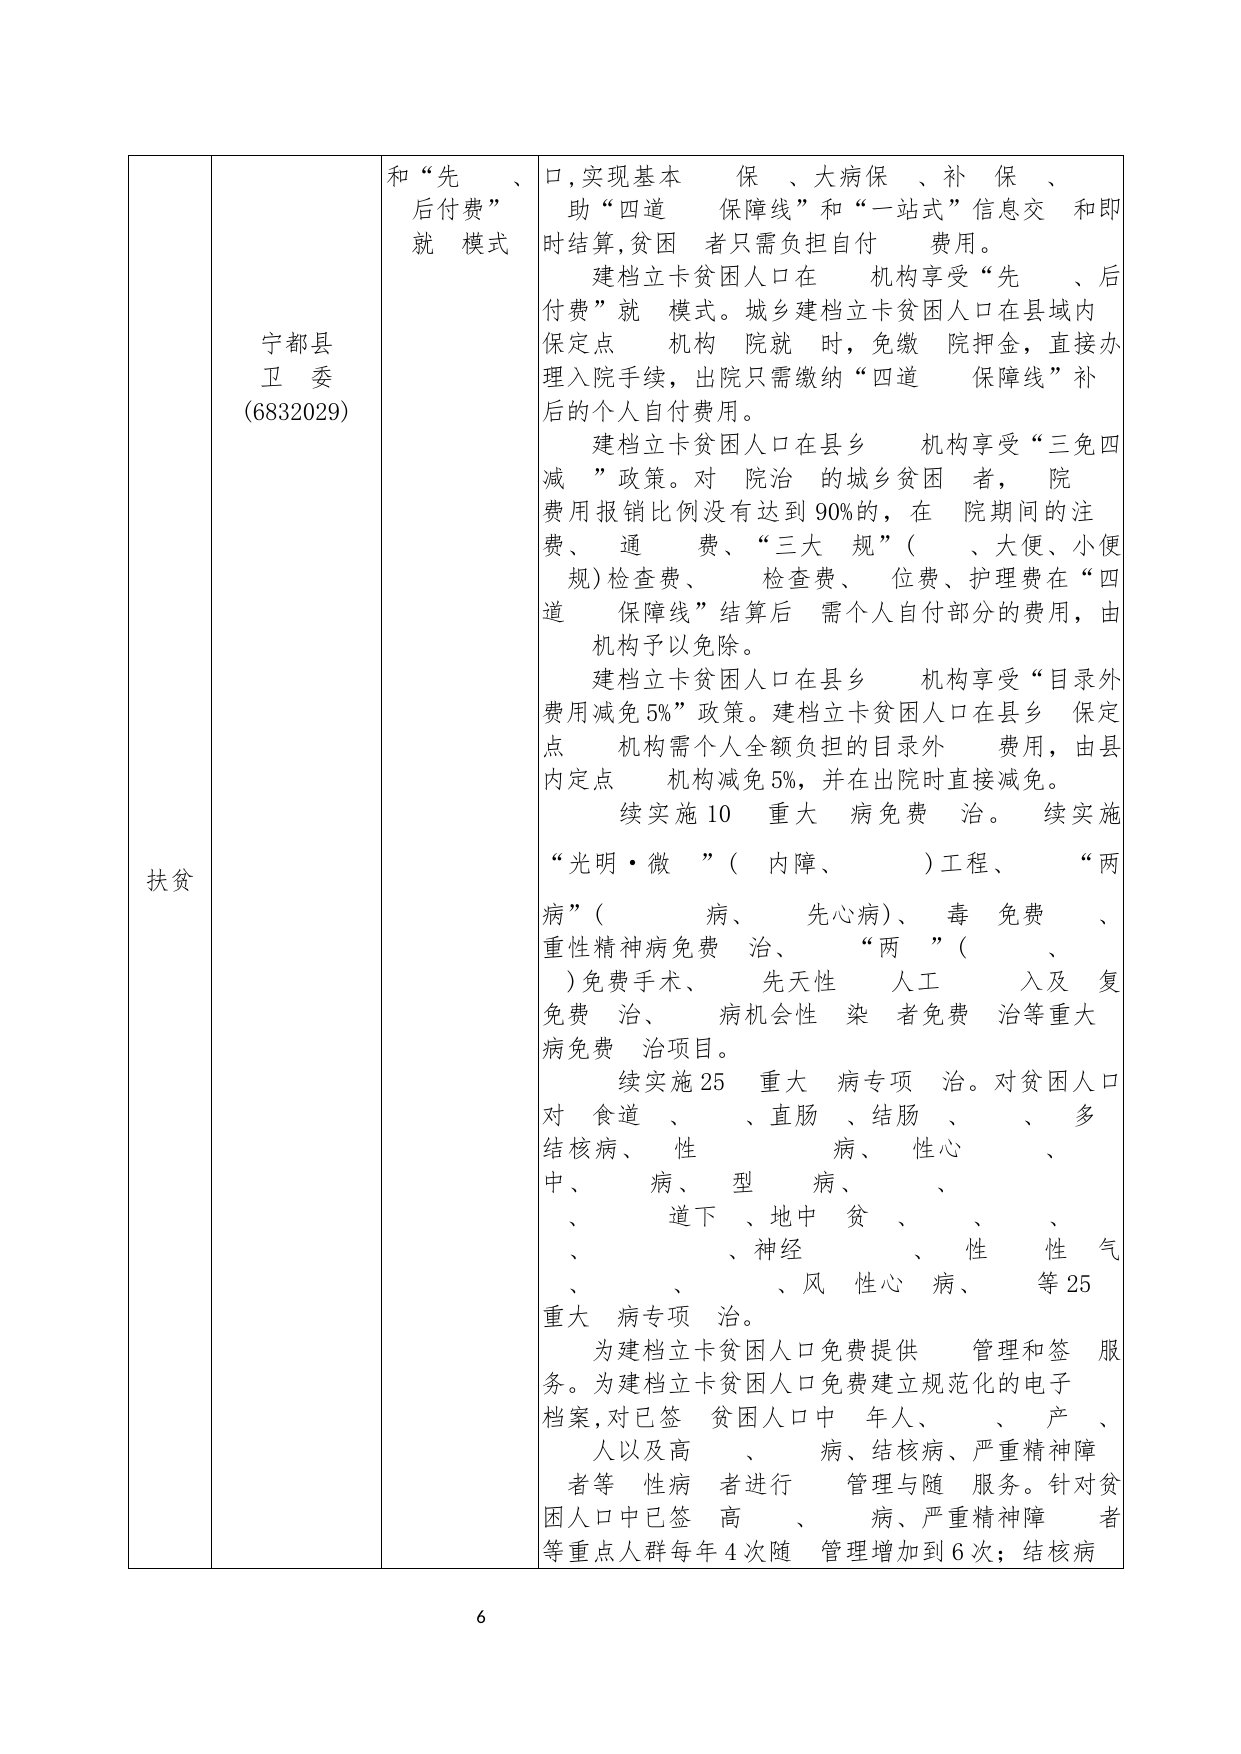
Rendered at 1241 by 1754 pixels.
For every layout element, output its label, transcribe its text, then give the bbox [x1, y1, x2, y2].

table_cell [539, 156, 1123, 1568]
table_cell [382, 156, 538, 1568]
table_cell 宁都县 卫健委 (6832029) [212, 156, 381, 1568]
